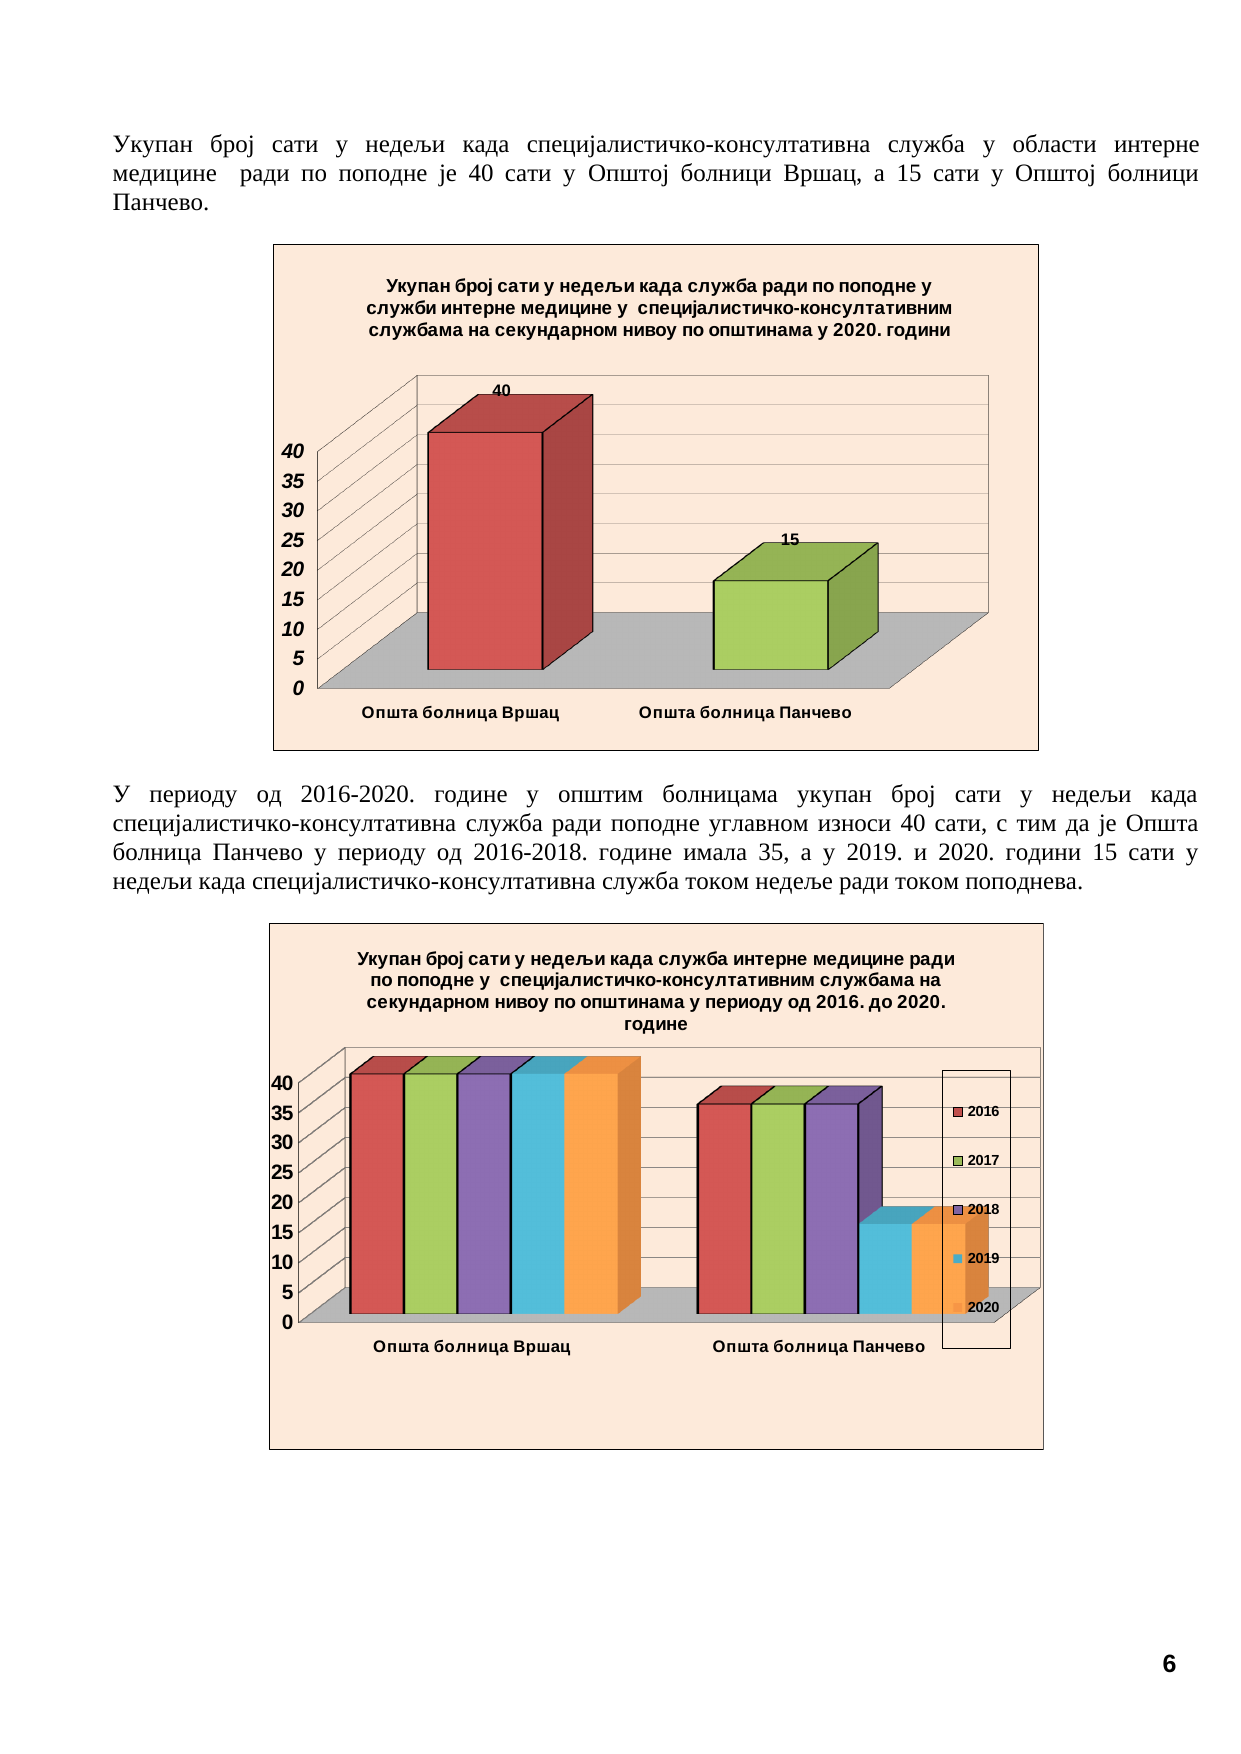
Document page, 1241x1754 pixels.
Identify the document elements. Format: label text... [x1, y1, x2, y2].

text У периоду од 2016-2020. године у општим болницама укупан број сати у недељи када специјалистичко-консултативна служба ради поподне углавном износи 40 сати, с тим да је Општа болница Панчево у периоду од 2016-2018. године имала 35, а у 2019. и 2020. години 15 сати у недељи када специјалистичко-консултативна служба током недеље ради током поподнева. [112, 779, 1200, 894]
text Укупан број сати у недељи када специјалистичко-консултативна служба у области интерне медицине ради по поподне је 40 сати у Општој болници Вршац, а 15 сати у Општој болници Панчево. [112, 129, 1200, 216]
